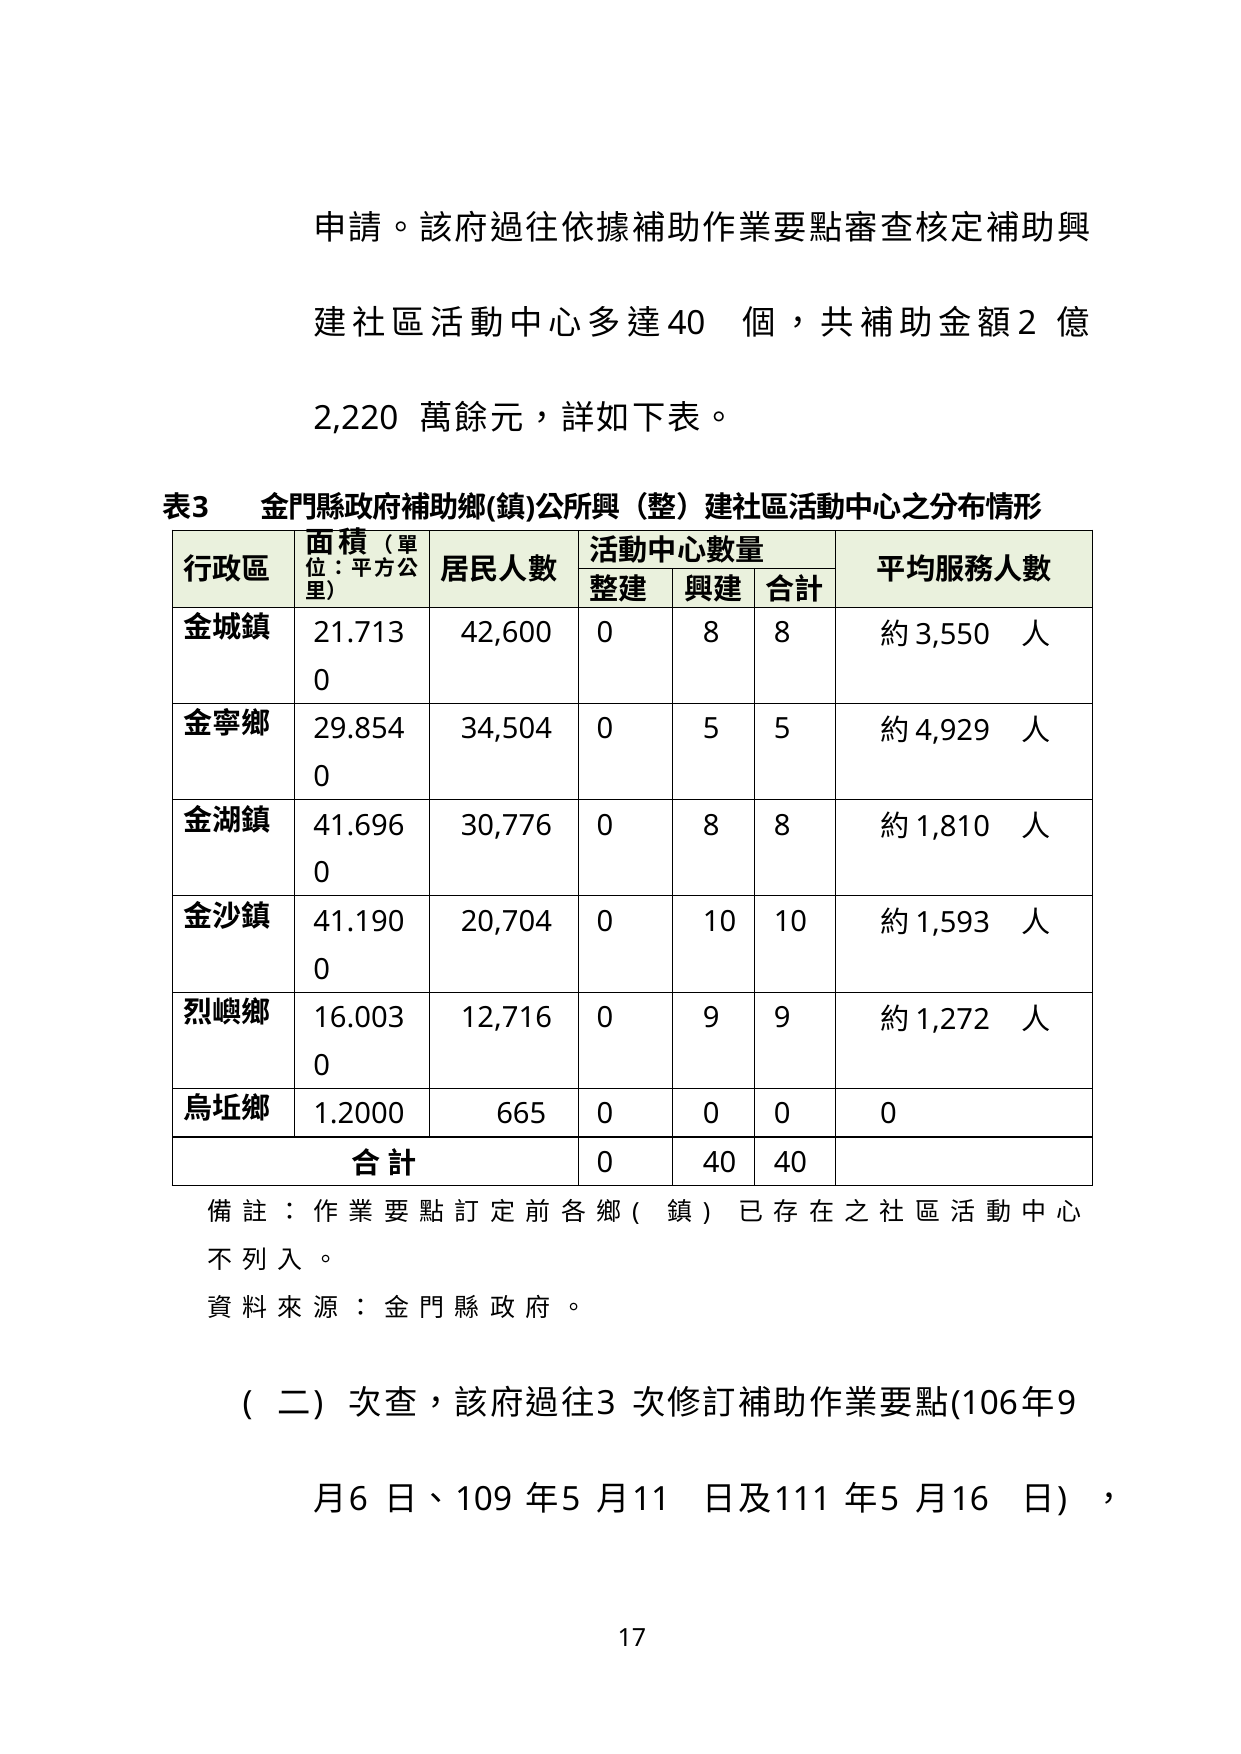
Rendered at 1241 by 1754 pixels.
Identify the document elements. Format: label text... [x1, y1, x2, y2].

table_cell 金沙鎮 [173, 896, 294, 992]
table_header 面積（單位：平方公里） [295, 531, 429, 607]
table_header 活動中心數量 [579, 531, 835, 568]
table_cell 5 [673, 704, 754, 799]
table_cell 665 [430, 1089, 578, 1136]
table_cell 0 [755, 1089, 835, 1136]
table_cell 約1,810人 [836, 800, 1092, 895]
table_cell 金寧鄉 [173, 704, 294, 799]
table_cell 20,704 [430, 896, 578, 992]
table_cell 烈嶼鄉 [173, 993, 294, 1088]
table_cell 34,504 [430, 704, 578, 799]
table_cell 10 [755, 896, 835, 992]
table_cell 0 [579, 993, 672, 1088]
table_header 居民人數 [430, 531, 578, 607]
table_cell 5 [755, 704, 835, 799]
table_cell 10 [673, 896, 754, 992]
table_cell 8 [755, 608, 835, 703]
table_cell 40 [755, 1138, 835, 1185]
table_cell 9 [755, 993, 835, 1088]
table_cell 合計 [755, 569, 835, 607]
subtitle 備註：作業要點訂定前各鄉(鎮)已存在之社區活動中心不列入。 [121, 1186, 1092, 1281]
table_cell 興建 [673, 569, 754, 607]
table_cell 16.0030 [295, 993, 429, 1088]
table_cell 41.6960 [295, 800, 429, 895]
table_cell 0 [836, 1089, 1092, 1136]
table_cell 21.7130 [295, 608, 429, 703]
table_cell 金城鎮 [173, 608, 294, 703]
table_cell [836, 1138, 1092, 1185]
table_cell 約4,929人 [836, 704, 1092, 799]
table_header 平均服務人數 [836, 531, 1092, 607]
table_cell 40 [673, 1138, 754, 1185]
table_cell 合計 [173, 1138, 578, 1185]
table_cell 12,716 [430, 993, 578, 1088]
table_cell 約1,593人 [836, 896, 1092, 992]
table_cell 金湖鎮 [173, 800, 294, 895]
table_cell 41.1900 [295, 896, 429, 992]
table_cell 約3,550人 [836, 608, 1092, 703]
table_cell 整建 [579, 569, 672, 607]
table_cell 0 [673, 1089, 754, 1136]
table_cell 0 [579, 896, 672, 992]
table_cell 9 [673, 993, 754, 1088]
table_cell 0 [579, 1138, 672, 1185]
table_cell 8 [673, 800, 754, 895]
subtitle 資料來源：金門縣政府。 [121, 1281, 1092, 1329]
table_cell 8 [755, 800, 835, 895]
table_cell 0 [579, 704, 672, 799]
table_cell 42,600 [430, 608, 578, 703]
text 金門縣政府補助鄉(鎮)公所興（整）建社區活動中心之分布情形 [163, 488, 1092, 525]
table_cell 1.2000 [295, 1089, 429, 1136]
table_cell 0 [579, 608, 672, 703]
table_cell 0 [579, 800, 672, 895]
table_cell 約1,272人 [836, 993, 1092, 1088]
table_cell 8 [673, 608, 754, 703]
table_cell 烏坵鄉 [173, 1089, 294, 1136]
table_cell 0 [579, 1089, 672, 1136]
table_header 行政區 [173, 531, 294, 607]
table_cell 30,776 [430, 800, 578, 895]
table_cell 29.8540 [295, 704, 429, 799]
